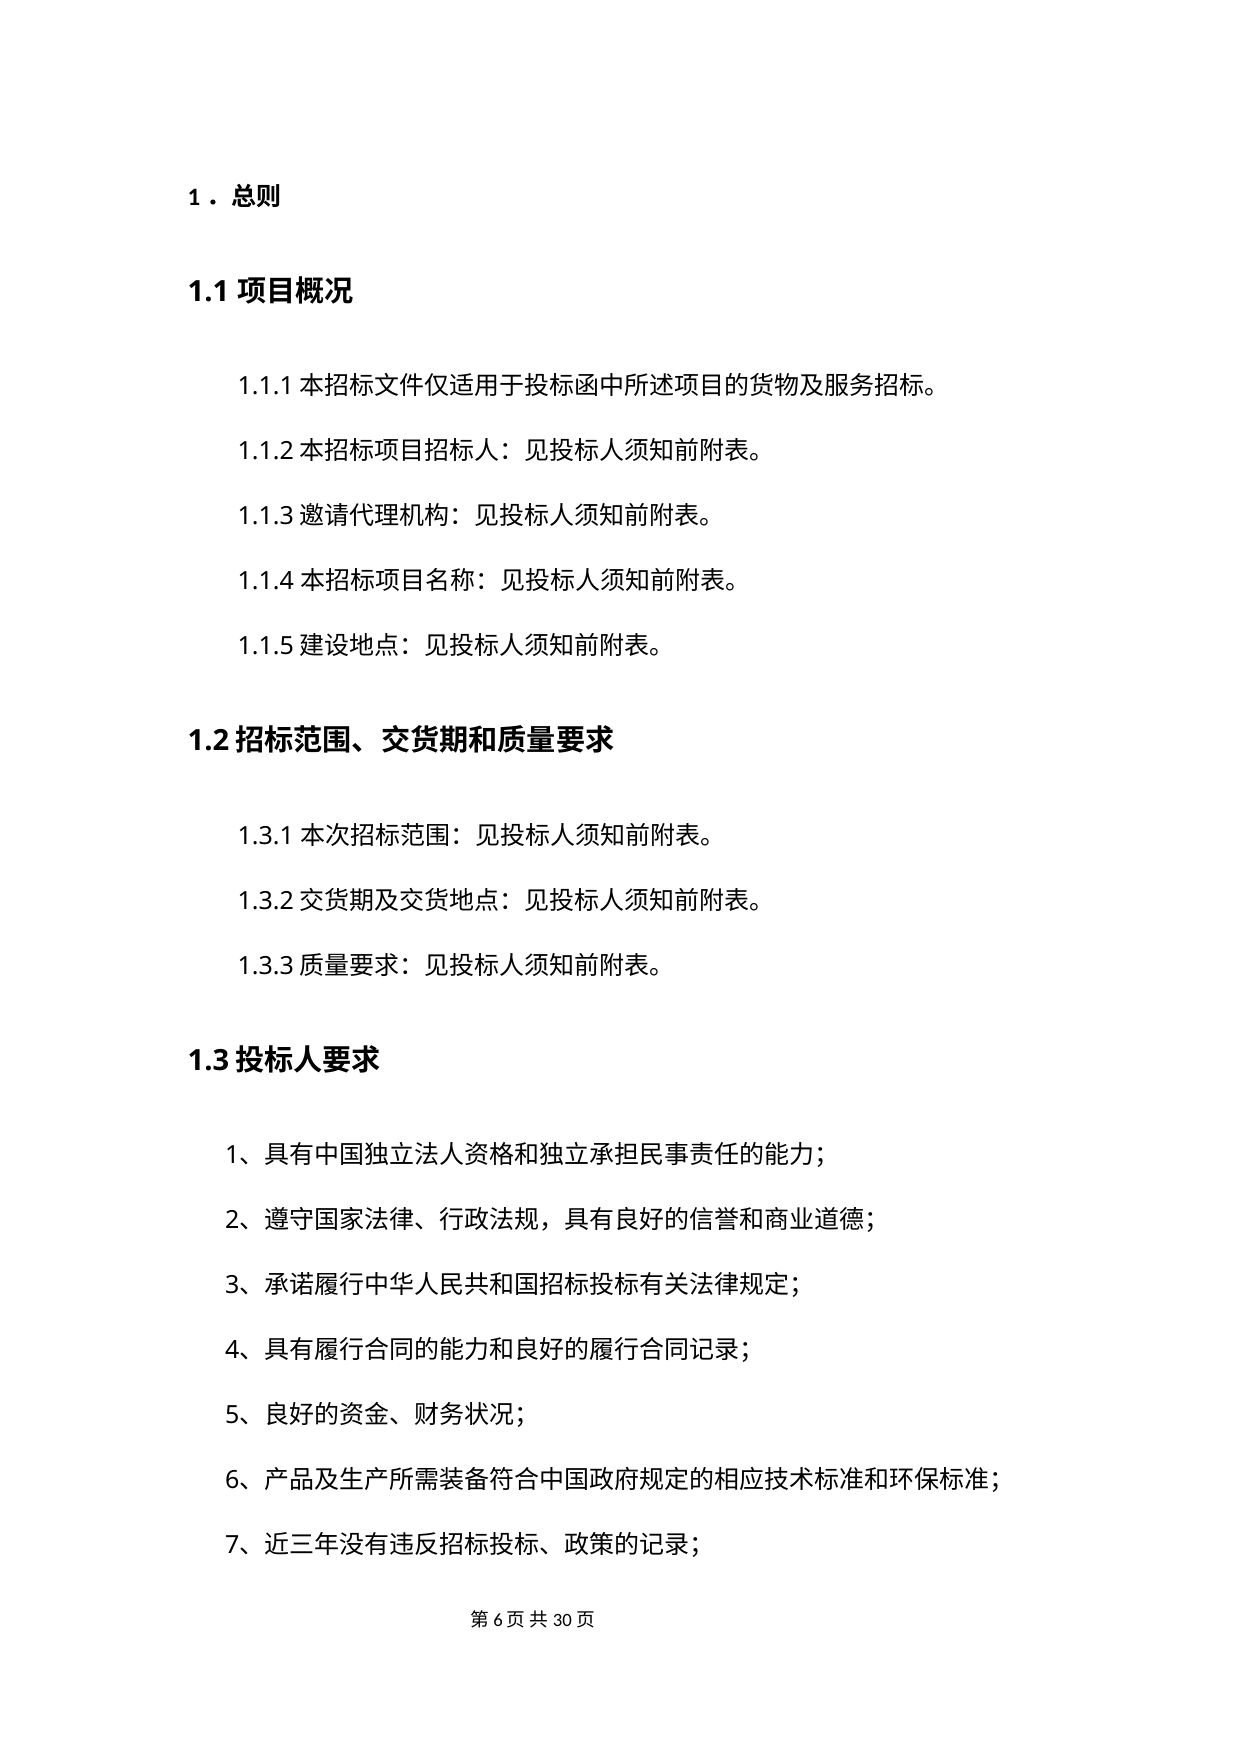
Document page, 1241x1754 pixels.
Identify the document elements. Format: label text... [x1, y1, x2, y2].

text 1 ．总则 [187, 162, 1053, 227]
text 1.3.2交货期及交货地点：见投标人须知前附表。 [187, 866, 1053, 931]
text 6、产品及生产所需装备符合中国政府规定的相应技术标准和环保标准； [187, 1445, 1053, 1510]
text 1.3.1 本次招标范围：见投标人须知前附表。 [187, 801, 1053, 866]
subtitle 1.2招标范围、交货期和质量要求 [187, 706, 1053, 771]
text 1.1.3邀请代理机构：见投标人须知前附表。 [187, 481, 1053, 546]
text 7、近三年没有违反招标投标、政策的记录； [187, 1510, 1053, 1575]
text 1.1.2本招标项目招标人：见投标人须知前附表。 [187, 416, 1053, 481]
subtitle 1.3投标人要求 [187, 1025, 1053, 1090]
text 1.1.5建设地点：见投标人须知前附表。 [187, 611, 1053, 676]
text 1.1.1本招标文件仅适用于投标函中所述项目的货物及服务招标。 [187, 351, 1053, 416]
text 2、遵守国家法律、行政法规，具有良好的信誉和商业道德； [187, 1185, 1053, 1250]
text 1.3.3质量要求：见投标人须知前附表。 [187, 931, 1053, 996]
text 4、具有履行合同的能力和良好的履行合同记录； [187, 1315, 1053, 1380]
subtitle 1.1 项目概况 [187, 256, 1053, 321]
text 1、具有中国独立法人资格和独立承担民事责任的能力； [187, 1120, 1053, 1185]
text 3、承诺履行中华人民共和国招标投标有关法律规定； [187, 1250, 1053, 1315]
text 1.1.4 本招标项目名称：见投标人须知前附表。 [187, 546, 1053, 611]
text 5、良好的资金、财务状况； [187, 1380, 1053, 1445]
